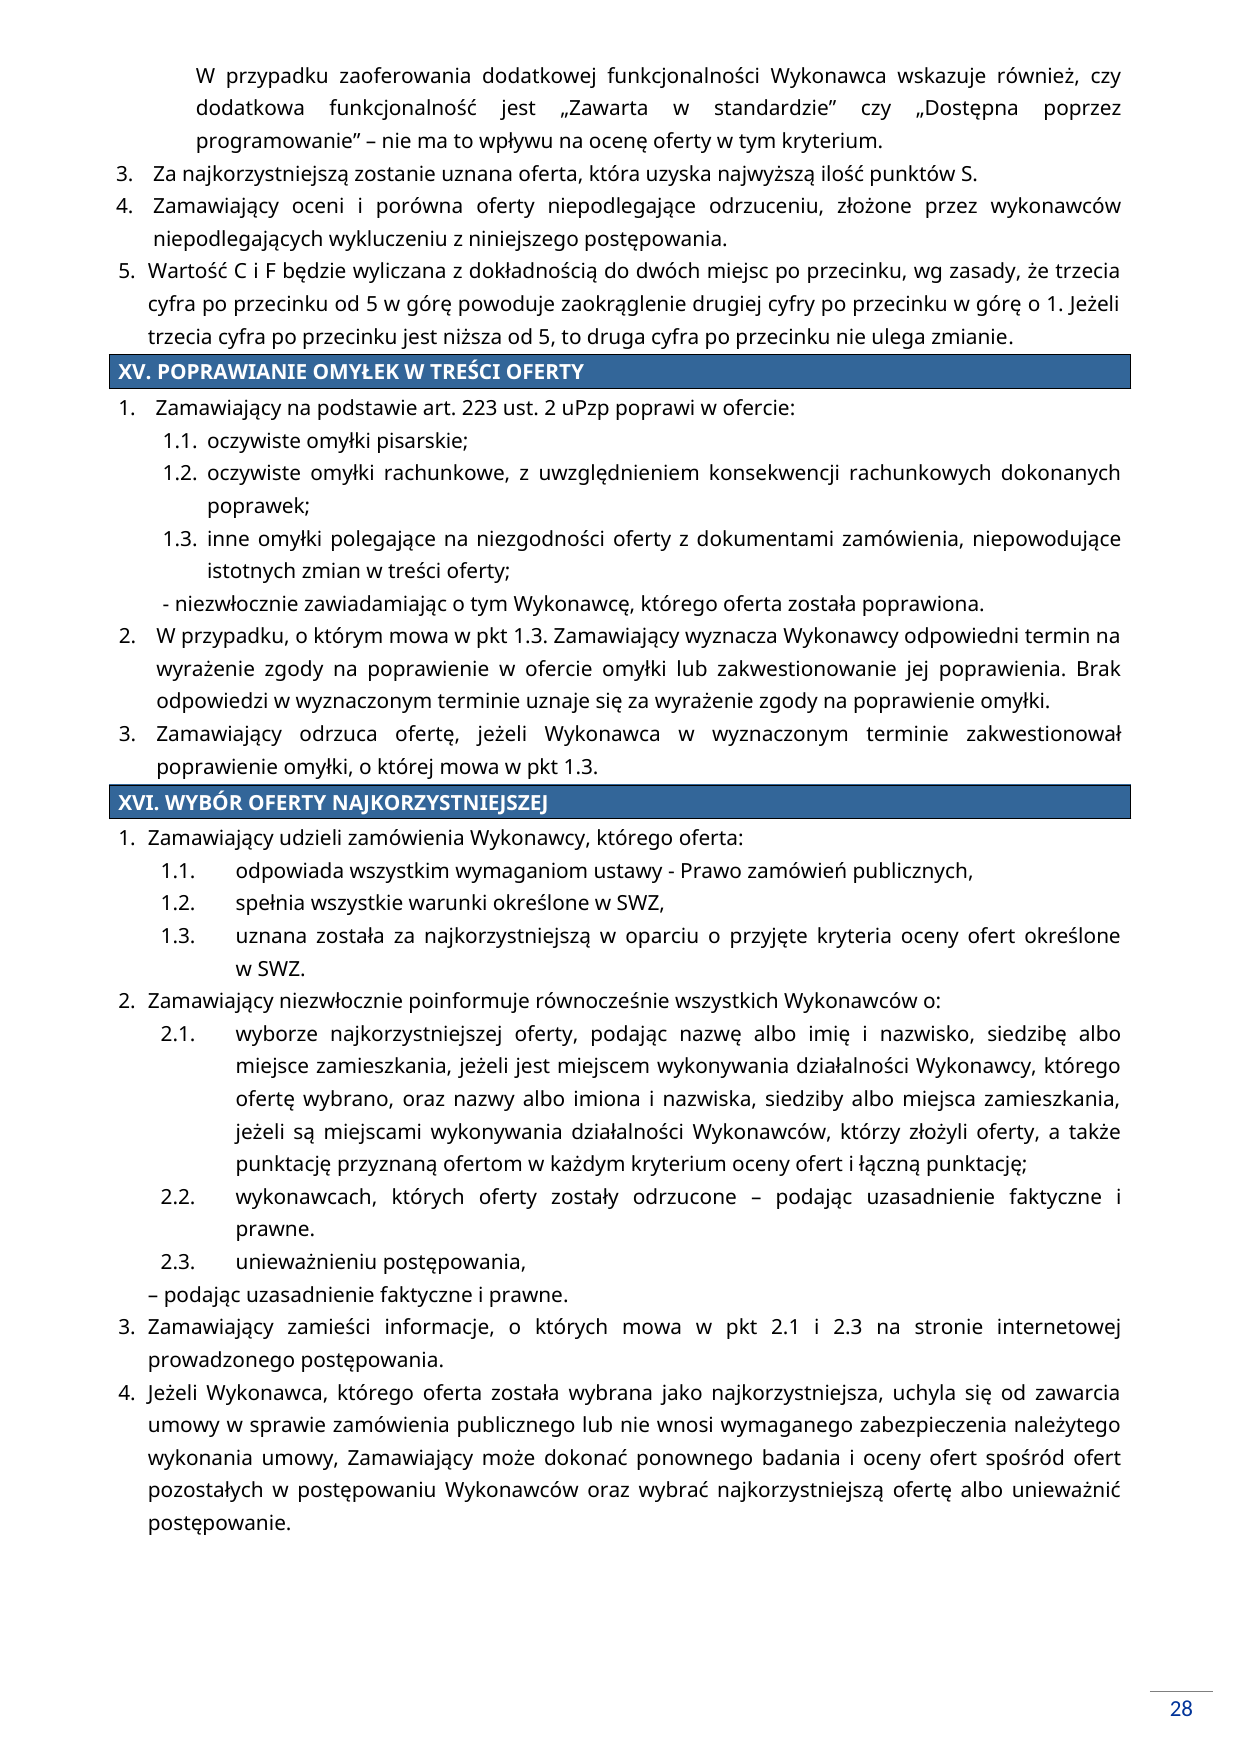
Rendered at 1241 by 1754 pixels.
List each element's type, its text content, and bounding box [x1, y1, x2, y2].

list wyborze najkorzystniejszej oferty, podając nazwę albo imię i nazwisko, siedzibę albo miejsce zamieszkania, jeżeli jest miejscem wykonywania działalności Wykonawcy, którego ofertę wybrano, oraz nazwy albo imiona i nazwiska, siedziby albo miejsca zamieszkania, jeżeli są miejscami wykonywania działalności Wykonawców, którzy złożyli oferty, a także punktację przyznaną ofertom w każdym kryterium oceny ofert i łączną punktację; [160, 1019, 1122, 1178]
list Zamawiający zamieści informacje, o których mowa w pkt 2.1 i 2.3 na stronie internetowej prowadzonego postępowania. [118, 1312, 1122, 1373]
list Zamawiający udzieli zamówienia Wykonawcy, którego oferta: [118, 823, 1122, 852]
list Zamawiający niezwłocznie poinformuje równocześnie wszystkich Wykonawców o: [118, 986, 1122, 1015]
list Wartość C i F będzie wyliczana z dokładnością do dwóch miejsc po przecinku, wg zasady, że trzecia cyfra po przecinku od 5 w górę powoduje zaokrąglenie drugiej cyfry po przecinku w górę o 1. Jeżeli trzecia cyfra po przecinku jest niższa od 5, to druga cyfra po przecinku nie ulega zmianie. [118, 257, 1122, 350]
list W przypadku, o którym mowa w pkt 1.3. Zamawiający wyznacza Wykonawcy odpowiedni termin na wyrażenie zgody na poprawienie w ofercie omyłki lub zakwestionowanie jej poprawienia. Brak odpowiedzi w wyznaczonym terminie uznaje się za wyrażenie zgody na poprawienie omyłki. [118, 621, 1122, 715]
list wykonawcach, których oferty zostały odrzucone – podając uzasadnienie faktyczne i prawne. [160, 1182, 1122, 1243]
list Zamawiający odrzuca ofertę, jeżeli Wykonawca w wyznaczonym terminie zakwestionował poprawienie omyłki, o której mowa w pkt 1.3. [118, 719, 1122, 780]
list uznana została za najkorzystniejszą w oparciu o przyjęte kryteria oceny ofert określone w SWZ. [160, 921, 1122, 982]
text - niezwłocznie zawiadamiając o tym Wykonawcę, którego oferta została poprawiona. [162, 589, 1122, 617]
list Za najkorzystniejszą zostanie uznana oferta, która uzyska najwyższą ilość punktów S. [116, 159, 1122, 187]
list inne omyłki polegające na niezgodności oferty z dokumentami zamówienia, niepowodujące istotnych zmian w treści oferty; [162, 524, 1122, 585]
text – podając uzasadnienie faktyczne i prawne. [118, 1280, 1122, 1308]
list Zamawiający oceni i porówna oferty niepodlegające odrzuceniu, złożone przez wykonawców niepodlegających wykluczeniu z niniejszego postępowania. [116, 191, 1122, 252]
text W przypadku zaoferowania dodatkowej funkcjonalności Wykonawca wskazuje również, czy dodatkowa funkcjonalność jest „Zawarta w standardzie” czy „Dostępna poprzez programowanie” – nie ma to wpływu na ocenę oferty w tym kryterium. [196, 61, 1122, 154]
subtitle XVI. WYBÓR OFERTY NAJKORZYSTNIEJSZEJ [110, 786, 1130, 818]
subtitle XV. POPRAWIANIE OMYŁEK W TREŚCI OFERTY [110, 355, 1130, 388]
list odpowiada wszystkim wymaganiom ustawy - Prawo zamówień publicznych, [160, 856, 1122, 884]
list unieważnieniu postępowania, [160, 1247, 1122, 1276]
list Zamawiający na podstawie art. 223 ust. 2 uPzp poprawi w ofercie: [118, 393, 1122, 422]
list spełnia wszystkie warunki określone w SWZ, [160, 888, 1122, 917]
list oczywiste omyłki rachunkowe, z uwzględnieniem konsekwencji rachunkowych dokonanych poprawek; [162, 458, 1122, 519]
list Jeżeli Wykonawca, którego oferta została wybrana jako najkorzystniejsza, uchyla się od zawarcia umowy w sprawie zamówienia publicznego lub nie wnosi wymaganego zabezpieczenia należytego wykonania umowy, Zamawiający może dokonać ponownego badania i oceny ofert spośród ofert pozostałych w postępowaniu Wykonawców oraz wybrać najkorzystniejszą ofertę albo unieważnić postępowanie. [118, 1378, 1122, 1536]
list oczywiste omyłki pisarskie; [162, 426, 1122, 454]
